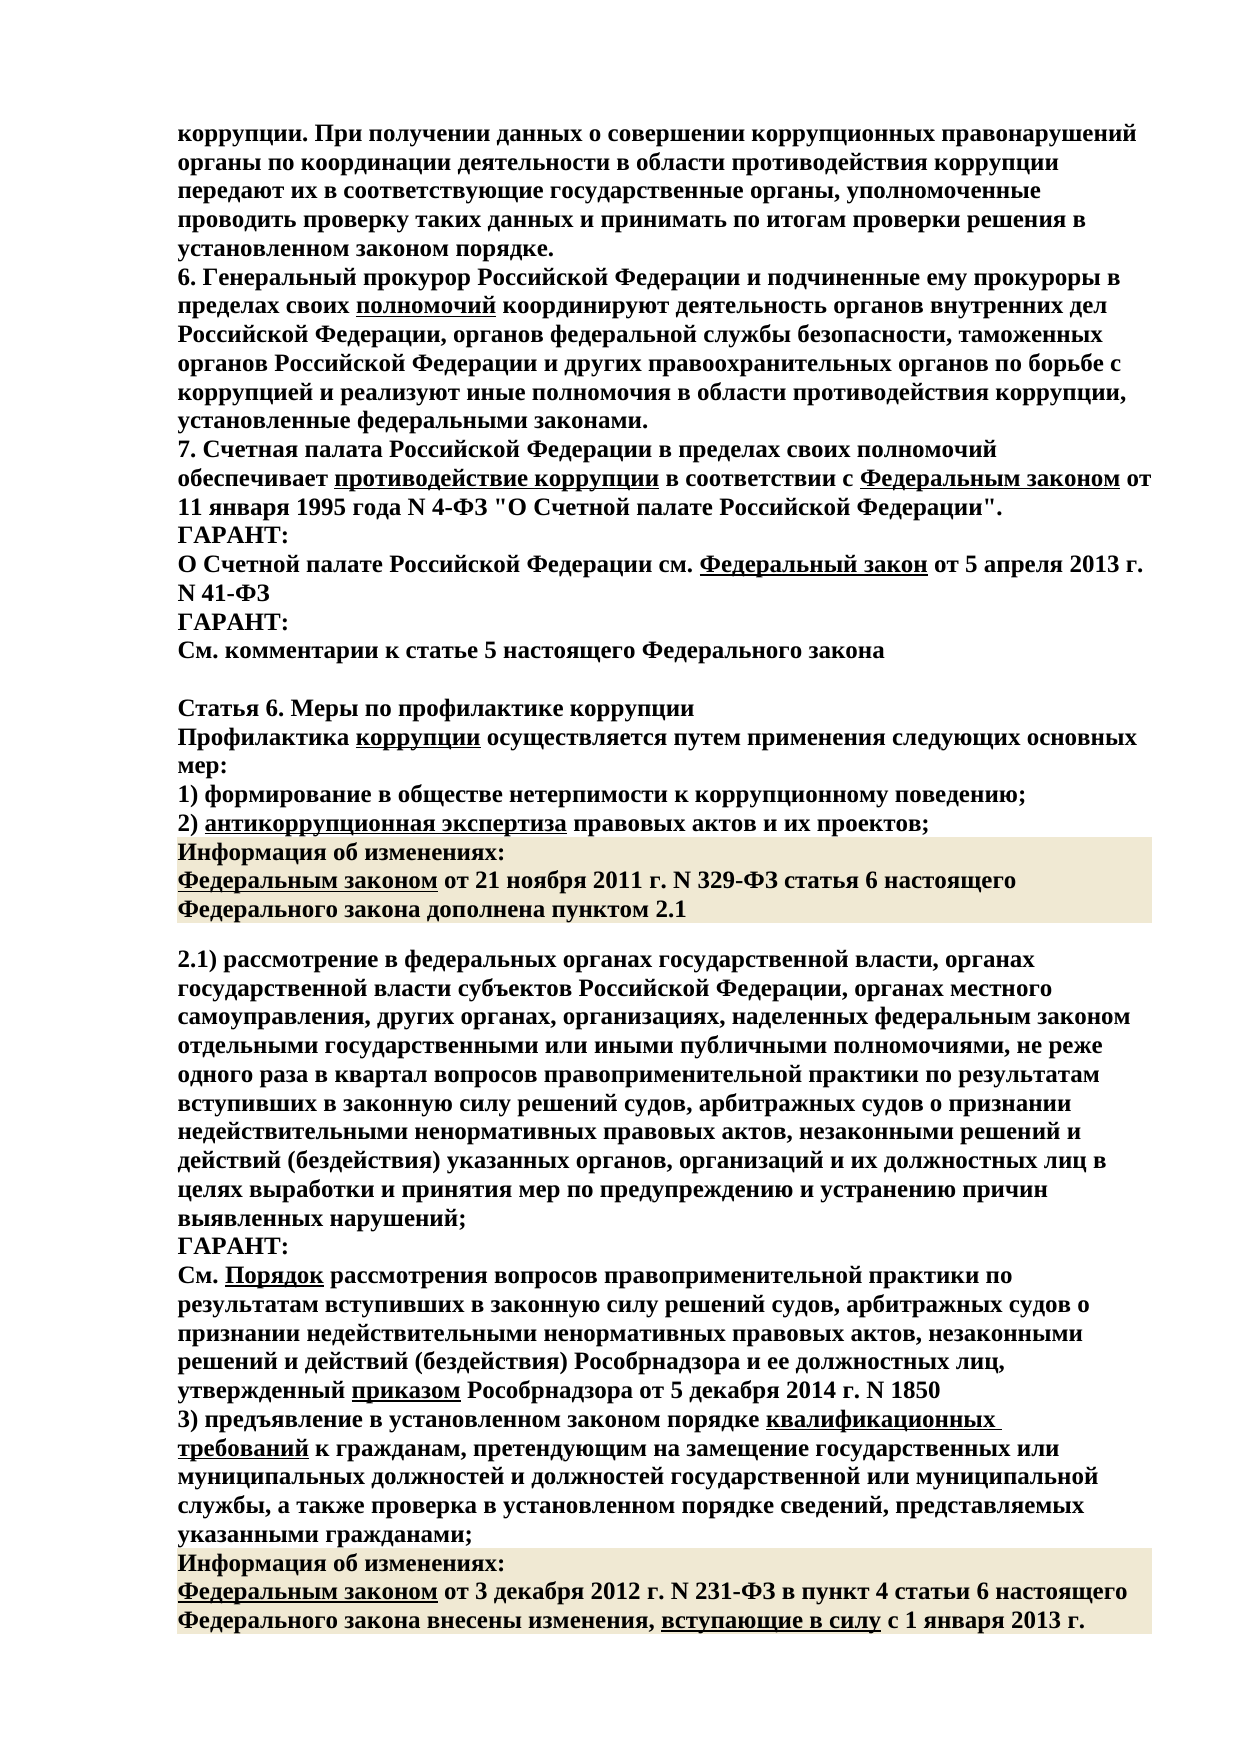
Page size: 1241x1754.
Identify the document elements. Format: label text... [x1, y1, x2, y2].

text Федеральным законом от 21 ноября 2011 г. N 329-ФЗ статья 6 настоящего Федерального закона дополнена пунктом 2.1 [177, 866, 1152, 923]
text О Счетной палате Российской Федерации см. Федеральный закон от 5 апреля 2013 г. N 41-ФЗ [177, 549, 1152, 607]
text Федеральным законом от 3 декабря 2012 г. N 231-ФЗ в пункт 4 статьи 6 настоящего Федерального закона внесены изменения, вступающие в силу с 1 января 2013 г. [177, 1576, 1152, 1634]
text ГАРАНТ: [177, 1231, 1152, 1260]
text Профилактика коррупции осуществляется путем применения следующих основных мер: [177, 722, 1152, 779]
text 2.1) рассмотрение в федеральных органах государственной власти, органах государственной власти субъектов Российской Федерации, органах местного самоуправления, других органах, организациях, наделенных федеральным законом отдельными государственными или иными публичными полномочиями, не реже одного раза в квартал вопросов правоприменительной практики по результатам вступивших в законную силу решений судов, арбитражных судов о признании недействительными ненормативных правовых актов, незаконными решений и действий (бездействия) указанных органов, организаций и их должностных лиц в целях выработки и принятия мер по предупреждению и устранению причин выявленных нарушений; [177, 944, 1152, 1231]
text См. комментарии к статье 5 настоящего Федерального закона [177, 636, 1152, 664]
text ГАРАНТ: [177, 607, 1152, 636]
text См. Порядок рассмотрения вопросов правоприменительной практики по результатам вступивших в законную силу решений судов, арбитражных судов о признании недействительными ненормативных правовых актов, незаконными решений и действий (бездействия) Рособрнадзора и ее должностных лиц, утвержденный приказом Рособрнадзора от 5 декабря 2014 г. N 1850 [177, 1260, 1152, 1404]
text 7. Счетная палата Российской Федерации в пределах своих полномочий обеспечивает противодействие коррупции в соответствии с Федеральным законом от 11 января 1995 года N 4-ФЗ "О Счетной палате Российской Федерации". [177, 434, 1152, 521]
text Статья 6. Меры по профилактике коррупции [177, 693, 1152, 722]
text 3) предъявление в установленном законом порядке квалификационных требований к гражданам, претендующим на замещение государственных или муниципальных должностей и должностей государственной или муниципальной службы, а также проверка в установленном порядке сведений, представляемых указанными гражданами; [177, 1404, 1152, 1548]
text ГАРАНТ: [177, 521, 1152, 549]
text 6. Генеральный прокурор Российской Федерации и подчиненные ему прокуроры в пределах своих полномочий координируют деятельность органов внутренних дел Российской Федерации, органов федеральной службы безопасности, таможенных органов Российской Федерации и других правоохранительных органов по борьбе с коррупцией и реализуют иные полномочия в области противодействия коррупции, установленные федеральными законами. [177, 262, 1152, 434]
text 1) формирование в обществе нетерпимости к коррупционному поведению; [177, 779, 1152, 808]
text Информация об изменениях: [177, 1548, 1152, 1576]
text Информация об изменениях: [177, 837, 1152, 866]
text 2) антикоррупционная экспертиза правовых актов и их проектов; [177, 808, 1152, 837]
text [177, 118, 1152, 262]
